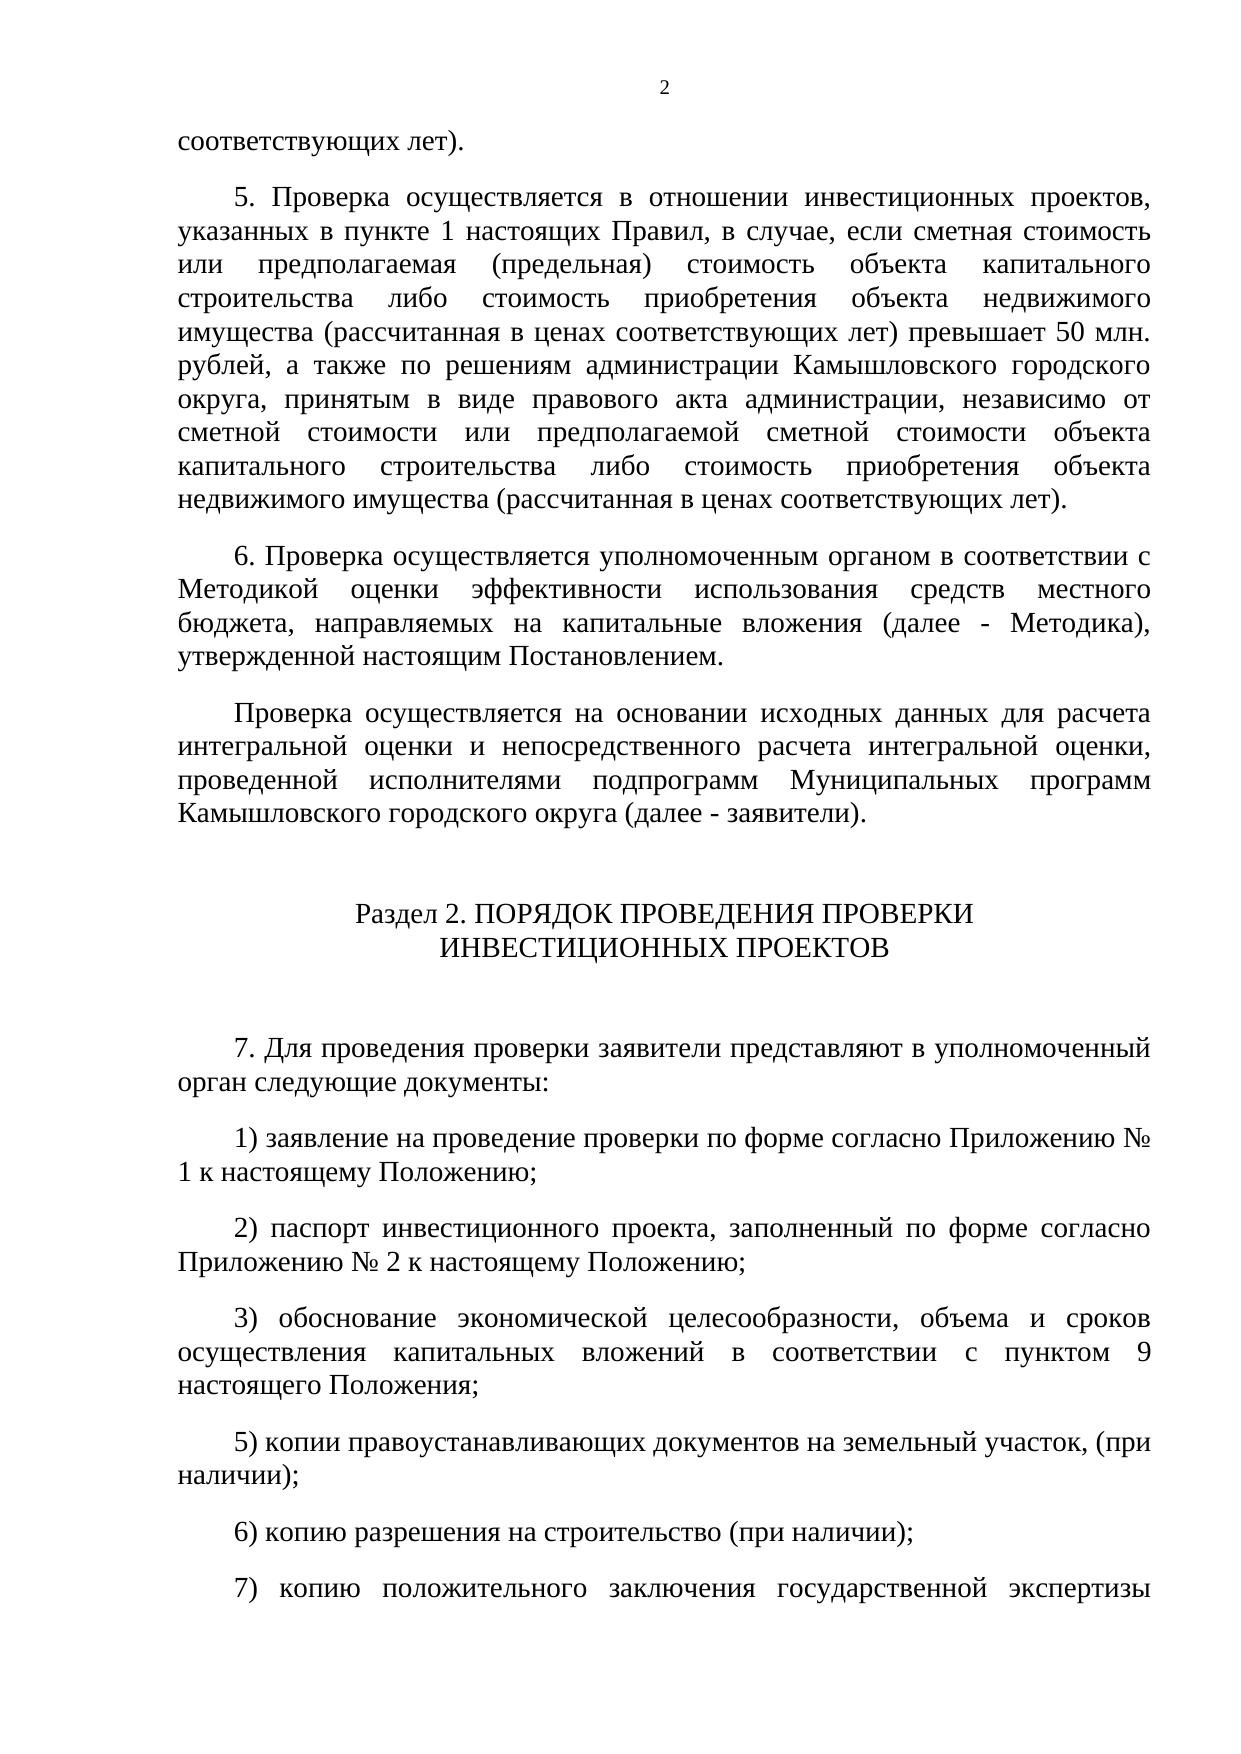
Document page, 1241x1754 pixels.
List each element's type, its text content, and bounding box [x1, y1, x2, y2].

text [177, 123, 1152, 157]
text 2) паспорт инвестиционного проекта, заполненный по форме согласно Приложению № 2 к настоящему Положению; [177, 1210, 1152, 1277]
text 7. Для проведения проверки заявители представляют в уполномоченный орган следующие документы: [177, 1030, 1152, 1097]
text ИНВЕСТИЦИОННЫХ ПРОЕКТОВ [177, 930, 1152, 963]
text 3) обоснование экономической целесообразности, объема и сроков осуществления капитальных вложений в соответствии с пунктом 9 настоящего Положения; [177, 1300, 1152, 1401]
text Проверка осуществляется на основании исходных данных для расчета интегральной оценки и непосредственного расчета интегральной оценки, проведенной исполнителями подпрограмм Муниципальных программ Камышловского городского округа (далее - заявители). [177, 695, 1152, 829]
text 6. Проверка осуществляется уполномоченным органом в соответствии с Методикой оценки эффективности использования средств местного бюджета, направляемых на капитальные вложения (далее - Методика), утвержденной настоящим Постановлением. [177, 538, 1152, 672]
text Раздел 2. ПОРЯДОК ПРОВЕДЕНИЯ ПРОВЕРКИ [177, 896, 1152, 930]
text 5. Проверка осуществляется в отношении инвестиционных проектов, указанных в пункте 1 настоящих Правил, в случае, если сметная стоимость или предполагаемая (предельная) стоимость объекта капитального строительства либо стоимость приобретения объекта недвижимого имущества (рассчитанная в ценах соответствующих лет) превышает 50 млн. рублей, а также по решениям администрации Камышловского городского округа, принятым в виде правового акта администрации, независимо от сметной стоимости или предполагаемой сметной стоимости объекта капитального строительства либо стоимость приобретения объекта недвижимого имущества (рассчитанная в ценах соответствующих лет). [177, 179, 1152, 515]
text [177, 1570, 1152, 1604]
text 6) копию разрешения на строительство (при наличии); [177, 1514, 1152, 1547]
text 5) копии правоустанавливающих документов на земельный участок, (при наличии); [177, 1424, 1152, 1491]
text 1) заявление на проведение проверки по форме согласно Приложению № 1 к настоящему Положению; [177, 1120, 1152, 1187]
